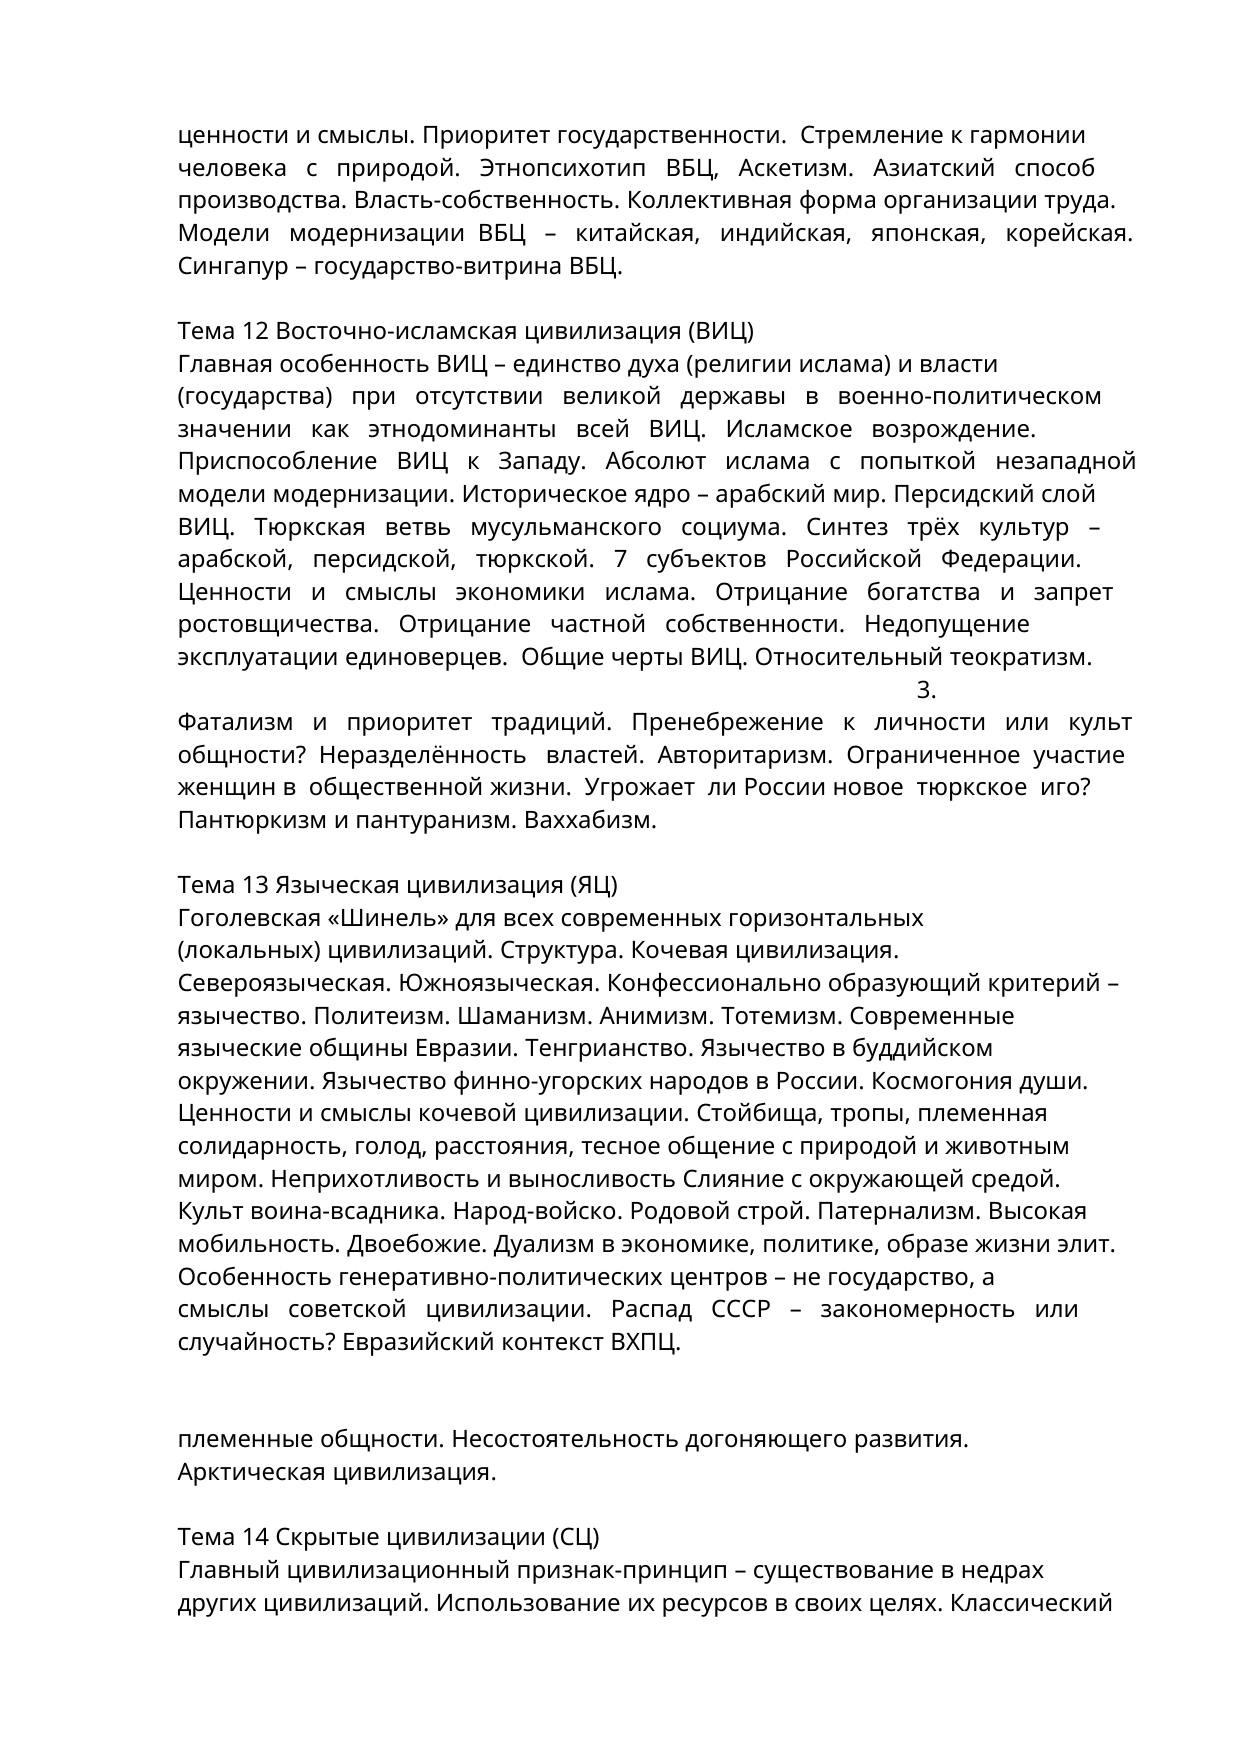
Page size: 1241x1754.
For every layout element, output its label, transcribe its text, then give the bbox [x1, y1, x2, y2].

text Гоголевская «Шинель» для всех современных горизонтальных [177, 901, 1152, 933]
text Ценности и смыслы кочевой цивилизации. Стойбища, тропы, племенная [177, 1096, 1152, 1129]
text общности? Неразделённость властей. Авторитаризм. Ограниченное участие [177, 738, 1152, 770]
text 3. [177, 672, 1152, 705]
text женщин в общественной жизни. Угрожает ли России новое тюркское иго? [177, 770, 1152, 803]
text случайность? Евразийский контекст ВХПЦ. [177, 1324, 1152, 1357]
text миром. Неприхотливость и выносливость Слияние с окружающей средой. [177, 1161, 1152, 1194]
text Тема 12 Восточно-исламская цивилизация (ВИЦ) [177, 314, 1152, 346]
text племенные общности. Несостоятельность догоняющего развития. [177, 1422, 1152, 1455]
text (локальных) цивилизаций. Структура. Кочевая цивилизация. [177, 933, 1152, 966]
text языческие общины Евразии. Тенгрианство. Язычество в буддийском [177, 1031, 1152, 1064]
text Приспособление ВИЦ к Западу. Абсолют ислама с попыткой незападной [177, 444, 1152, 477]
text смыслы советской цивилизации. Распад СССР – закономерность или [177, 1292, 1152, 1324]
text окружении. Язычество финно-угорских народов в России. Космогония души. [177, 1064, 1152, 1096]
text Тема 14 Скрытые цивилизации (СЦ) [177, 1520, 1152, 1553]
text других цивилизаций. Использование их ресурсов в своих целях. Классический [177, 1585, 1152, 1618]
text Главный цивилизационный признак-принцип – существование в недрах [177, 1553, 1152, 1585]
text Культ воина-всадника. Народ-войско. Родовой строй. Патернализм. Высокая [177, 1194, 1152, 1227]
text Сингапур – государство-витрина ВБЦ. [177, 248, 1152, 281]
text значении как этнодоминанты всей ВИЦ. Исламское возрождение. [177, 412, 1152, 444]
text Североязыческая. Южноязыческая. Конфессионально образующий критерий – [177, 966, 1152, 998]
text Тема 13 Языческая цивилизация (ЯЦ) [177, 868, 1152, 901]
text человека с природой. Этнопсихотип ВБЦ, Аскетизм. Азиатский способ [177, 151, 1152, 183]
text производства. Власть-собственность. Коллективная форма организации труда. [177, 183, 1152, 216]
text (государства) при отсутствии великой державы в военно-политическом [177, 379, 1152, 412]
text ценности и смыслы. Приоритет государственности. Стремление к гармонии [177, 118, 1152, 151]
text Модели модернизации ВБЦ – китайская, индийская, японская, корейская. [177, 216, 1152, 248]
text ростовщичества. Отрицание частной собственности. Недопущение [177, 607, 1152, 640]
text язычество. Политеизм. Шаманизм. Анимизм. Тотемизм. Современные [177, 998, 1152, 1031]
text Особенность генеративно-политических центров – не государство, а [177, 1259, 1152, 1292]
text ВИЦ. Тюркская ветвь мусульманского социума. Синтез трёх культур – [177, 509, 1152, 542]
text Арктическая цивилизация. [177, 1455, 1152, 1487]
text Пантюркизм и пантуранизм. Ваххабизм. [177, 803, 1152, 835]
text арабской, персидской, тюркской. 7 субъектов Российской Федерации. [177, 542, 1152, 574]
text солидарность, голод, расстояния, тесное общение с природой и животным [177, 1129, 1152, 1161]
text Ценности и смыслы экономики ислама. Отрицание богатства и запрет [177, 574, 1152, 607]
text Главная особенность ВИЦ – единство духа (религии ислама) и власти [177, 346, 1152, 379]
text Фатализм и приоритет традиций. Пренебрежение к личности или культ [177, 705, 1152, 738]
text эксплуатации единоверцев. Общие черты ВИЦ. Относительный теократизм. [177, 640, 1152, 672]
text мобильность. Двоебожие. Дуализм в экономике, политике, образе жизни элит. [177, 1227, 1152, 1259]
text модели модернизации. Историческое ядро – арабский мир. Персидский слой [177, 477, 1152, 509]
